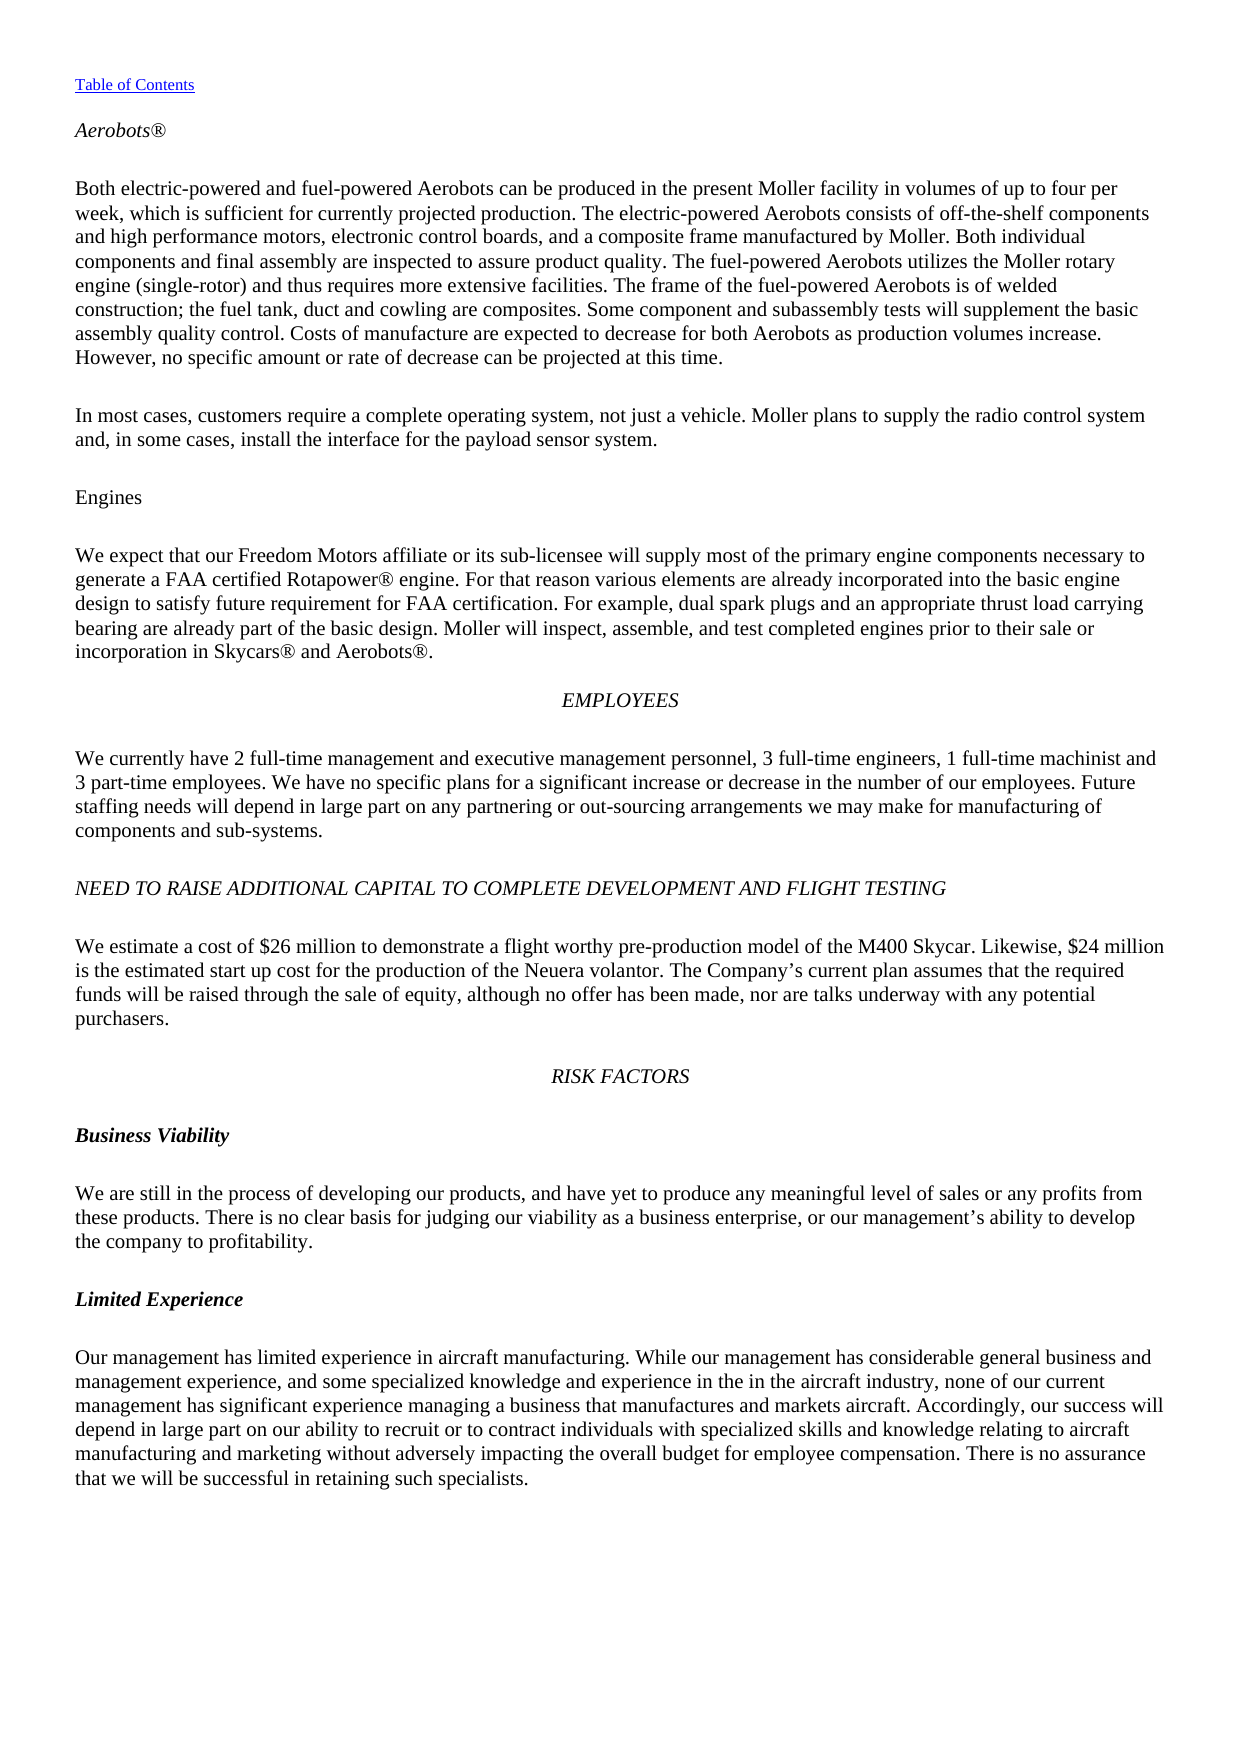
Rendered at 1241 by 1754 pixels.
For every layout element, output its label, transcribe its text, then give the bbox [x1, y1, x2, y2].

text We estimate a cost of $26 million to demonstrate a flight worthy pre-production model of the M400 Skycar. Likewise, $24 million is the estimated start up cost for the production of the Neuera volantor. The Company’s current plan assumes that the required funds will be raised through the sale of equity, although no offer has been made, nor are talks underway with any potential purchasers. [75, 934, 1165, 1030]
text Engines [75, 485, 1165, 509]
text Both electric-powered and fuel-powered Aerobots can be produced in the present Moller facility in volumes of up to four per week, which is sufficient for currently projected production. The electric-powered Aerobots consists of off-the-shelf components and high performance motors, electronic control boards, and a composite frame manufactured by Moller. Both individual components and final assembly are inspected to assure product quality. The fuel-powered Aerobots utilizes the Moller rotary engine (single-rotor) and thus requires more extensive facilities. The frame of the fuel-powered Aerobots is of welded construction; the fuel tank, duct and cowling are composites. Some component and subassembly tests will supplement the basic assembly quality control. Costs of manufacture are expected to decrease for both Aerobots as production volumes increase. However, no specific amount or rate of decrease can be projected at this time. [75, 176, 1165, 369]
text We currently have 2 full-time management and executive management personnel, 3 full-time engineers, 1 full-time machinist and 3 part-time employees. We have no specific plans for a significant increase or decrease in the number of our employees. Future staffing needs will depend in large part on any partnering or out-sourcing arrangements we may make for manufacturing of components and sub-systems. [75, 746, 1165, 842]
text Limited Experience [75, 1287, 1165, 1311]
text We are still in the process of developing our products, and have yet to produce any meaningful level of sales or any profits from these products. There is no clear basis for judging our viability as a business enterprise, or our management’s ability to develop the company to profitability. [75, 1181, 1165, 1253]
text Aerobots® [75, 118, 1165, 142]
text In most cases, customers require a complete operating system, not just a vehicle. Moller plans to supply the radio control system and, in some cases, install the interface for the payload sensor system. [75, 403, 1165, 451]
text Business Viability [75, 1123, 1165, 1147]
text EMPLOYEES [75, 688, 1165, 712]
text We expect that our Freedom Motors affiliate or its sub-licensee will supply most of the primary engine components necessary to generate a FAA certified Rotapower® engine. For that reason various elements are already incorporated into the basic engine design to satisfy future requirement for FAA certification. For example, dual spark plugs and an appropriate thrust load carrying bearing are already part of the basic design. Moller will inspect, assemble, and test completed engines prior to their sale or incorporation in Skycars® and Aerobots®. [75, 543, 1165, 663]
text Our management has limited experience in aircraft manufacturing. While our management has considerable general business and management experience, and some specialized knowledge and experience in the in the aircraft industry, none of our current management has significant experience managing a business that manufactures and markets aircraft. Accordingly, our success will depend in large part on our ability to recruit or to contract individuals with specialized skills and knowledge relating to aircraft manufacturing and marketing without adversely impacting the overall budget for employee compensation. There is no assurance that we will be successful in retaining such specialists. [75, 1345, 1165, 1489]
text NEED TO RAISE ADDITIONAL CAPITAL TO COMPLETE DEVELOPMENT AND FLIGHT TESTING [75, 876, 1165, 900]
text RISK FACTORS [75, 1064, 1165, 1088]
